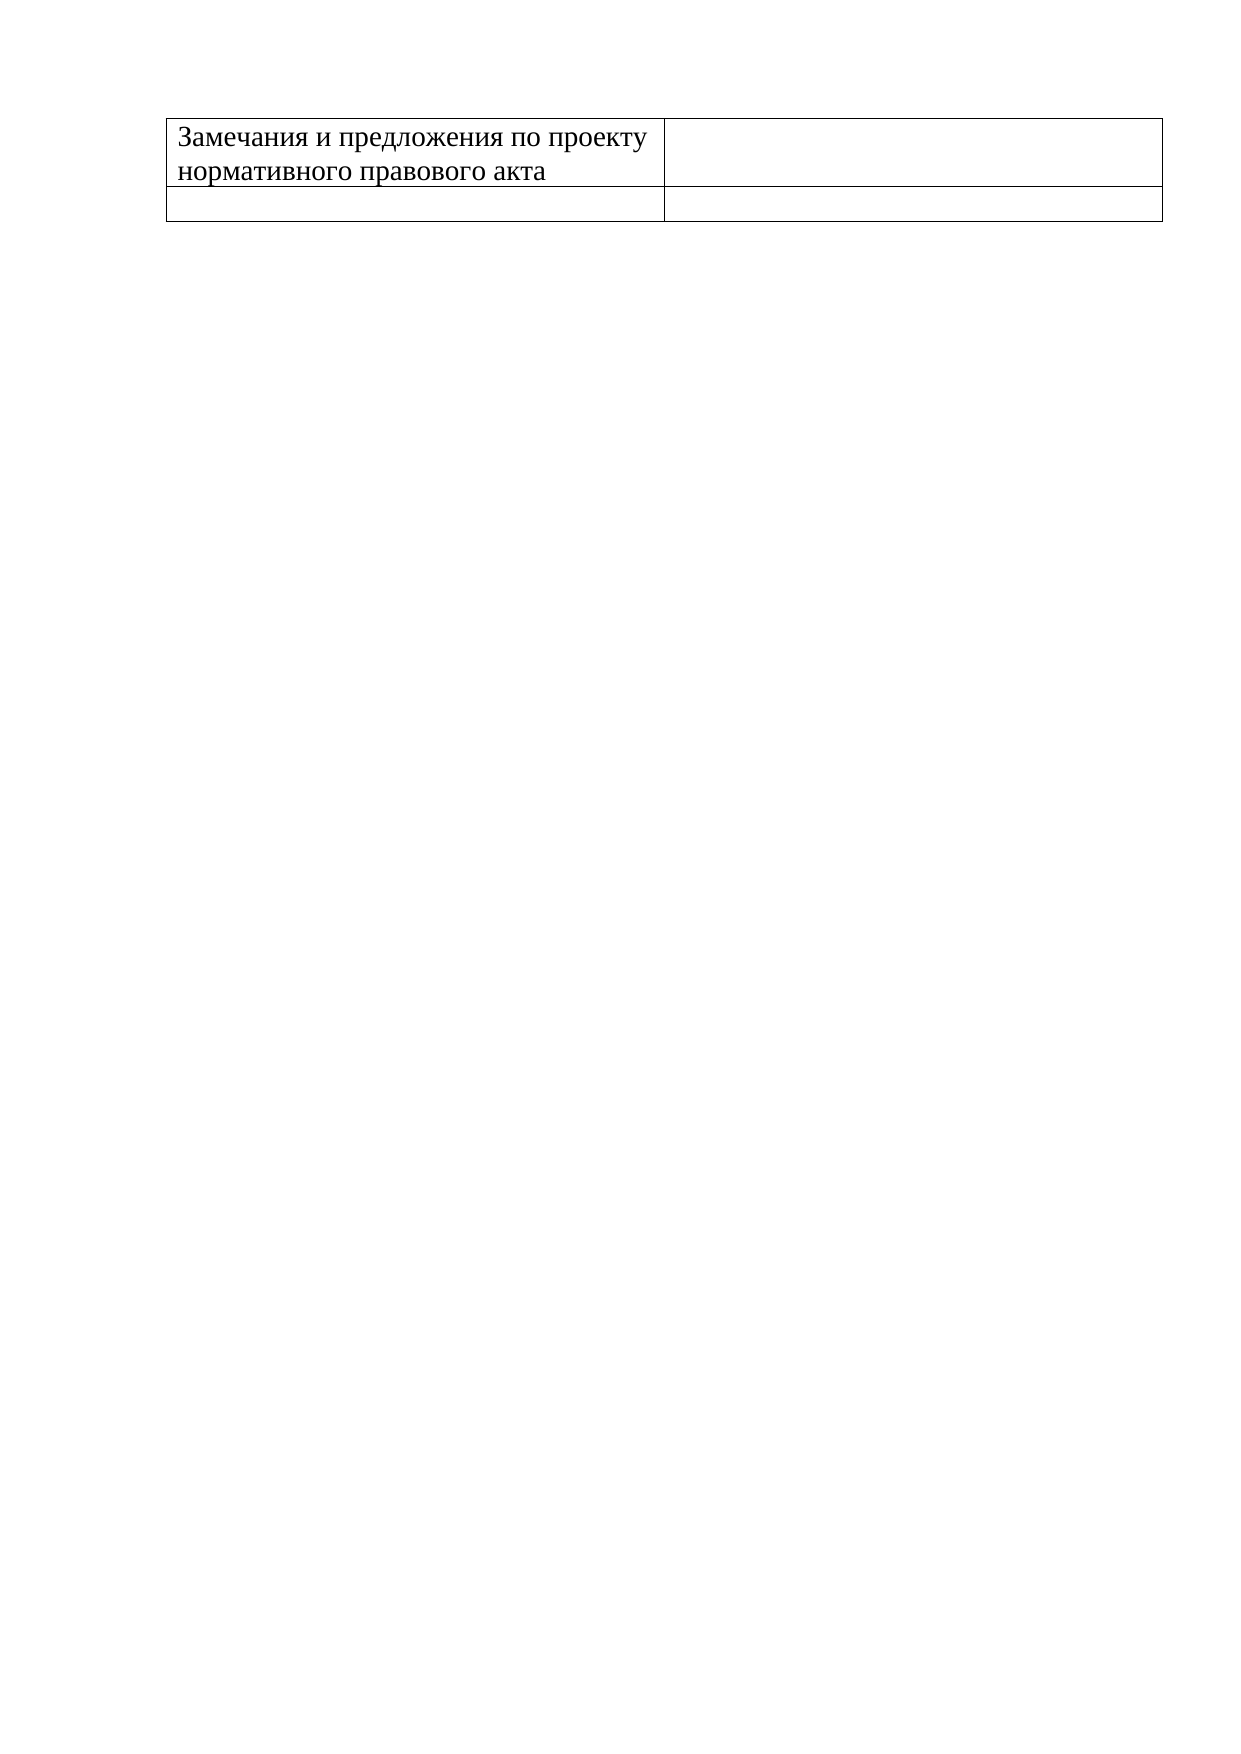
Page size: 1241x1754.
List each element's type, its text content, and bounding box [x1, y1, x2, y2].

table_cell Замечания и предложения по проекту нормативного правового акта [167, 119, 664, 186]
table_cell [665, 187, 1162, 221]
table_cell [665, 119, 1162, 186]
table_cell [167, 187, 664, 221]
